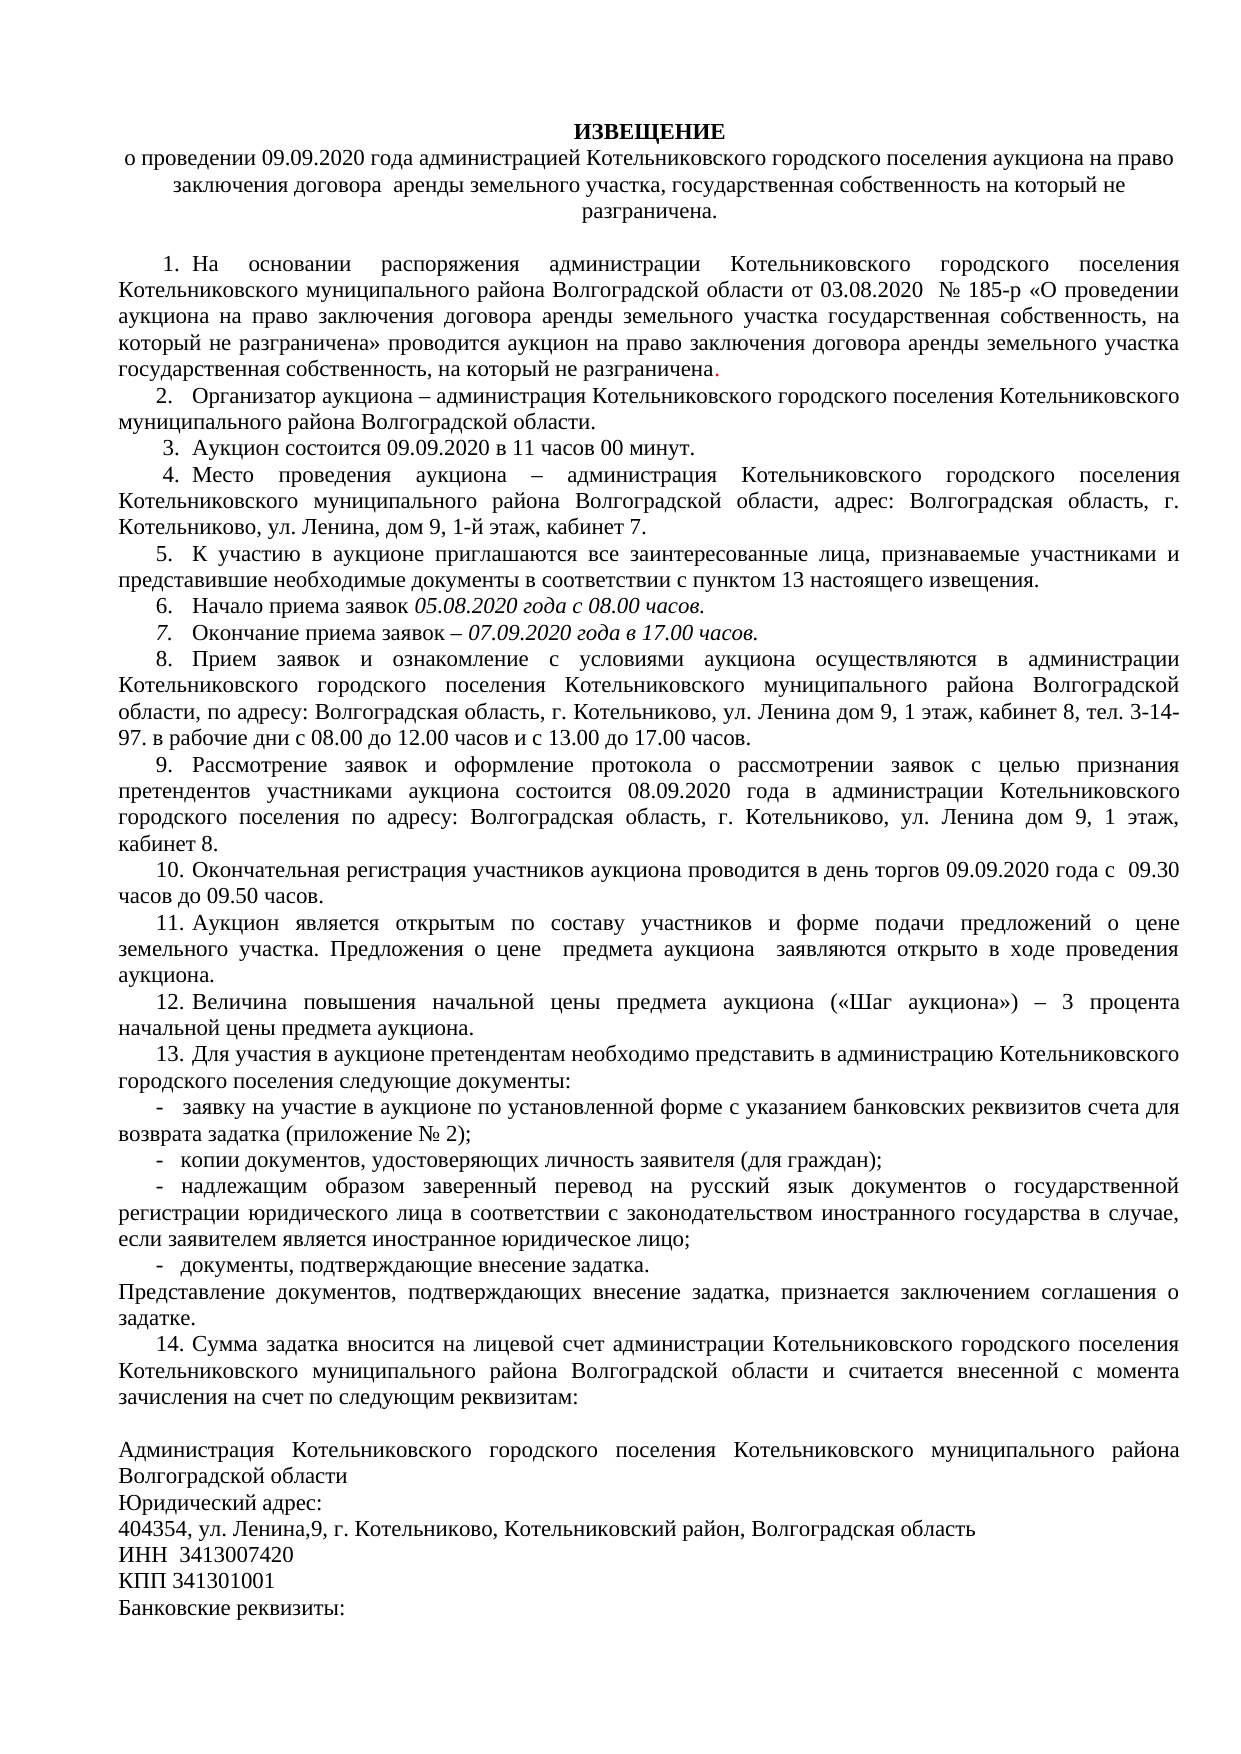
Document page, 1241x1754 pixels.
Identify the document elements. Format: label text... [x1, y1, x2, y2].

list Окончательная регистрация участников аукциона проводится в день торгов 09.09.2020 года с 09.30 часов до 09.50 часов. [118, 856, 1181, 909]
list Администрация Котельниковского городского поселения Котельниковского муниципального района Волгоградской области [118, 1436, 1181, 1488]
list На основании распоряжения администрации Котельниковского городского поселения Котельниковского муниципального района Волгоградской области от 03.08.2020 № 185-р «О проведении аукциона на право заключения договора аренды земельного участка государственная собственность, на который не разграничена» проводится аукцион на право заключения договора аренды земельного участка государственная собственность, на который не разграничена. [118, 250, 1181, 382]
list Представление документов, подтверждающих внесение задатка, признается заключением соглашения о задатке. [118, 1278, 1181, 1330]
list Окончание приема заявок – 07.09.2020 года в 17.00 часов. [118, 619, 1181, 645]
list Юридический адрес: [118, 1488, 1181, 1515]
list - надлежащим образом заверенный перевод на русский язык документов о государственной регистрации юридического лица в соответствии с законодательством иностранного государства в случае, если заявителем является иностранное юридическое лицо; [118, 1172, 1181, 1251]
text ИЗВЕЩЕНИЕ [118, 118, 1181, 144]
list Организатор аукциона – администрация Котельниковского городского поселения Котельниковского муниципального района Волгоградской области. [118, 382, 1181, 434]
list КПП 341301001 [118, 1568, 1181, 1594]
text о проведении 09.09.2020 года администрацией Котельниковского городского поселения аукциона на право заключения договора аренды земельного участка, государственная собственность на который не разграничена. [118, 144, 1181, 223]
list Начало приема заявок 05.08.2020 года с 08.00 часов. [118, 592, 1181, 619]
list Сумма задатка вносится на лицевой счет администрации Котельниковского городского поселения Котельниковского муниципального района Волгоградской области и считается внесенной с момента зачисления на счет по следующим реквизитам: [118, 1330, 1181, 1409]
list Аукцион является открытым по составу участников и форме подачи предложений о цене земельного участка. Предложения о цене предмета аукциона заявляются открыто в ходе проведения аукциона. [118, 909, 1181, 988]
list Прием заявок и ознакомление с условиями аукциона осуществляются в администрации Котельниковского городского поселения Котельниковского муниципального района Волгоградской области, по адресу: Волгоградская область, г. Котельниково, ул. Ленина дом 9, 1 этаж, кабинет 8, тел. 3-14-97. в рабочие дни с 08.00 до 12.00 часов и с 13.00 до 17.00 часов. [118, 645, 1181, 751]
list Место проведения аукциона – администрация Котельниковского городского поселения Котельниковского муниципального района Волгоградской области, адрес: Волгоградская область, г. Котельниково, ул. Ленина, дом 9, 1-й этаж, кабинет 7. [118, 461, 1181, 540]
list - заявку на участие в аукционе по установленной форме с указанием банковских реквизитов счета для возврата задатка (приложение № 2); [118, 1093, 1181, 1146]
list - документы, подтверждающие внесение задатка. [156, 1251, 1181, 1278]
list Аукцион состоится 09.09.2020 в 11 часов 00 минут. [118, 434, 1181, 461]
list Банковские реквизиты: [118, 1594, 1181, 1620]
list - копии документов, удостоверяющих личность заявителя (для граждан); [156, 1146, 1181, 1172]
list 404354, ул. Ленина,9, г. Котельниково, Котельниковский район, Волгоградская область [118, 1515, 1181, 1541]
list ИНН 3413007420 [118, 1541, 1181, 1568]
list Рассмотрение заявок и оформление протокола о рассмотрении заявок с целью признания претендентов участниками аукциона состоится 08.09.2020 года в администрации Котельниковского городского поселения по адресу: Волгоградская область, г. Котельниково, ул. Ленина дом 9, 1 этаж, кабинет 8. [118, 751, 1181, 856]
list Величина повышения начальной цены предмета аукциона («Шаг аукциона») – 3 процента начальной цены предмета аукциона. [118, 988, 1181, 1041]
list К участию в аукционе приглашаются все заинтересованные лица, признаваемые участниками и представившие необходимые документы в соответствии с пунктом 13 настоящего извещения. [118, 540, 1181, 592]
list Для участия в аукционе претендентам необходимо представить в администрацию Котельниковского городского поселения следующие документы: [118, 1041, 1181, 1093]
